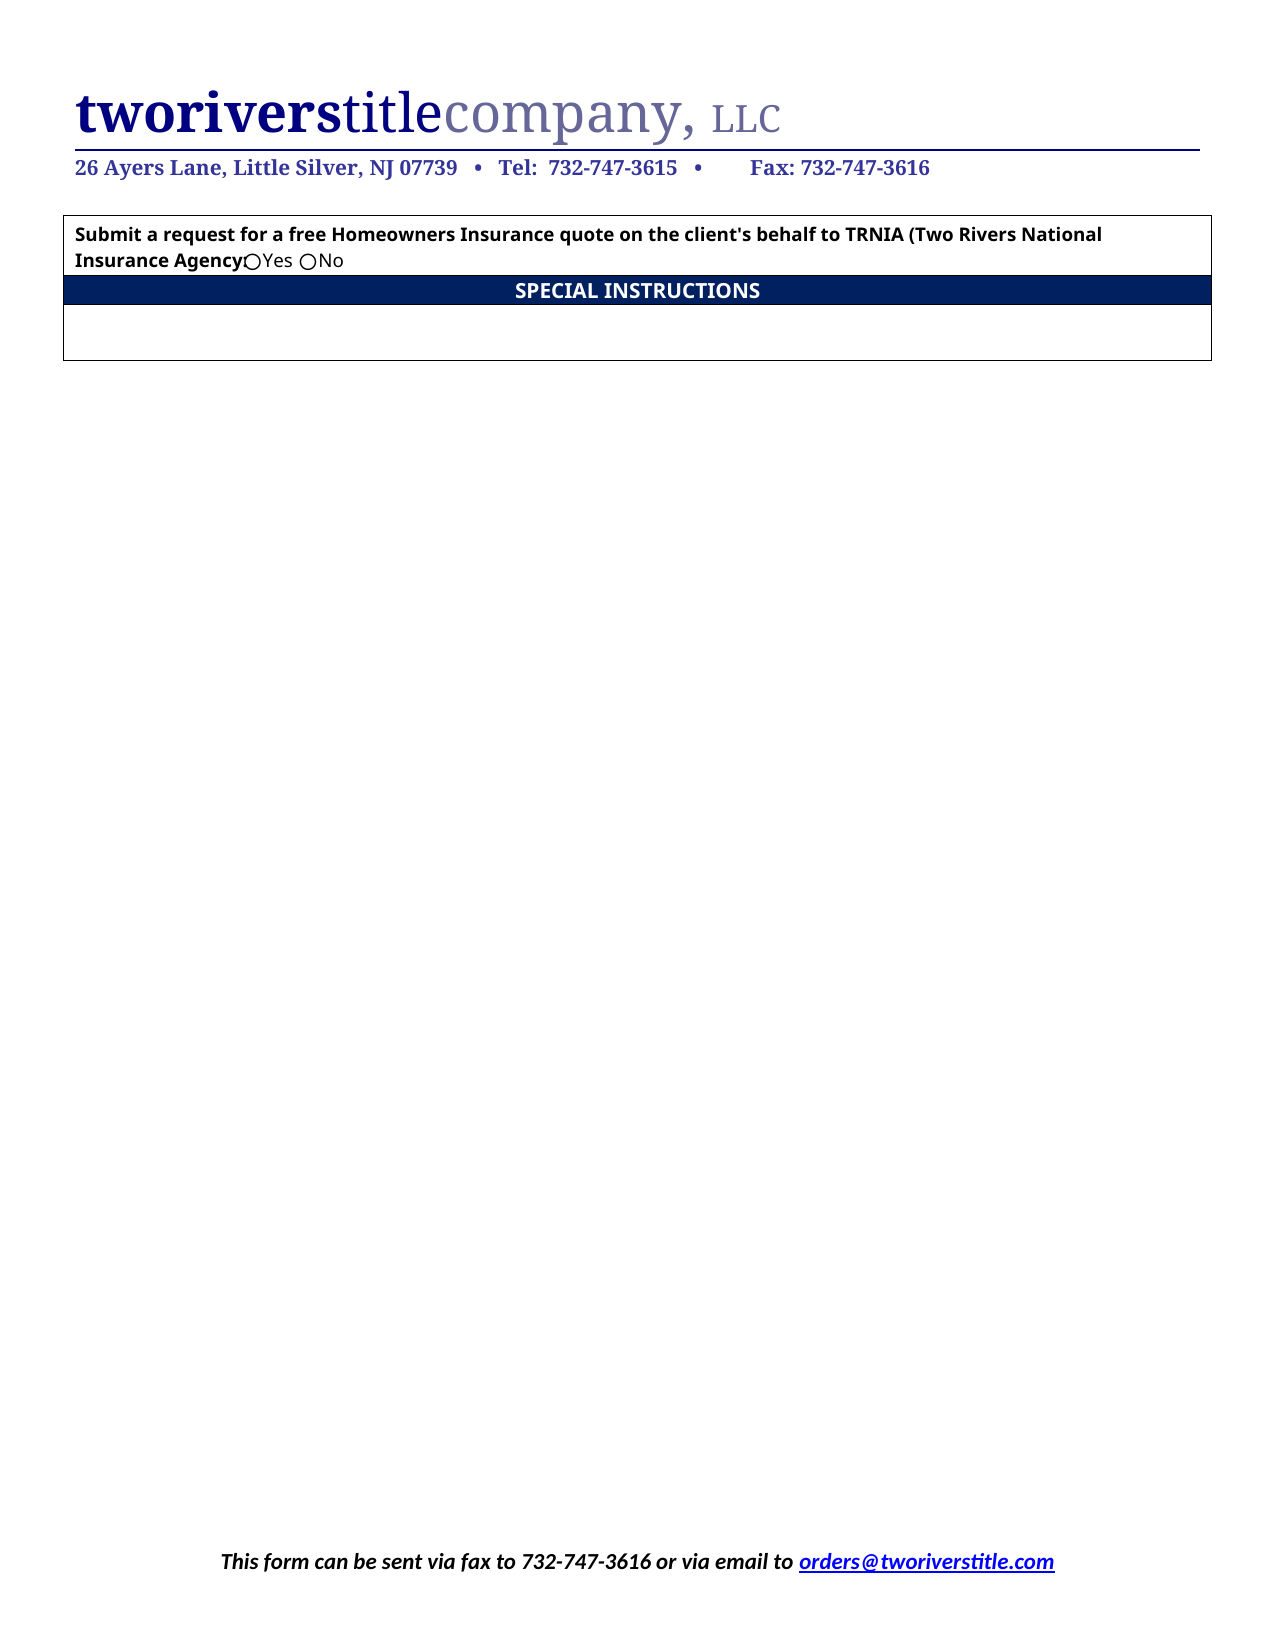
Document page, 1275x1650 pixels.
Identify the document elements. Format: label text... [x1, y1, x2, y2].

table_cell [64, 305, 1211, 359]
table_cell SPECIAL INSTRUCTIONS [64, 276, 1211, 304]
table_cell Submit a request for a free Homeowners Insurance quote on the client's behalf to TRNIA (Two Rivers National Insurance Agency: ⃝ Yes ⃝ No [64, 216, 1211, 275]
